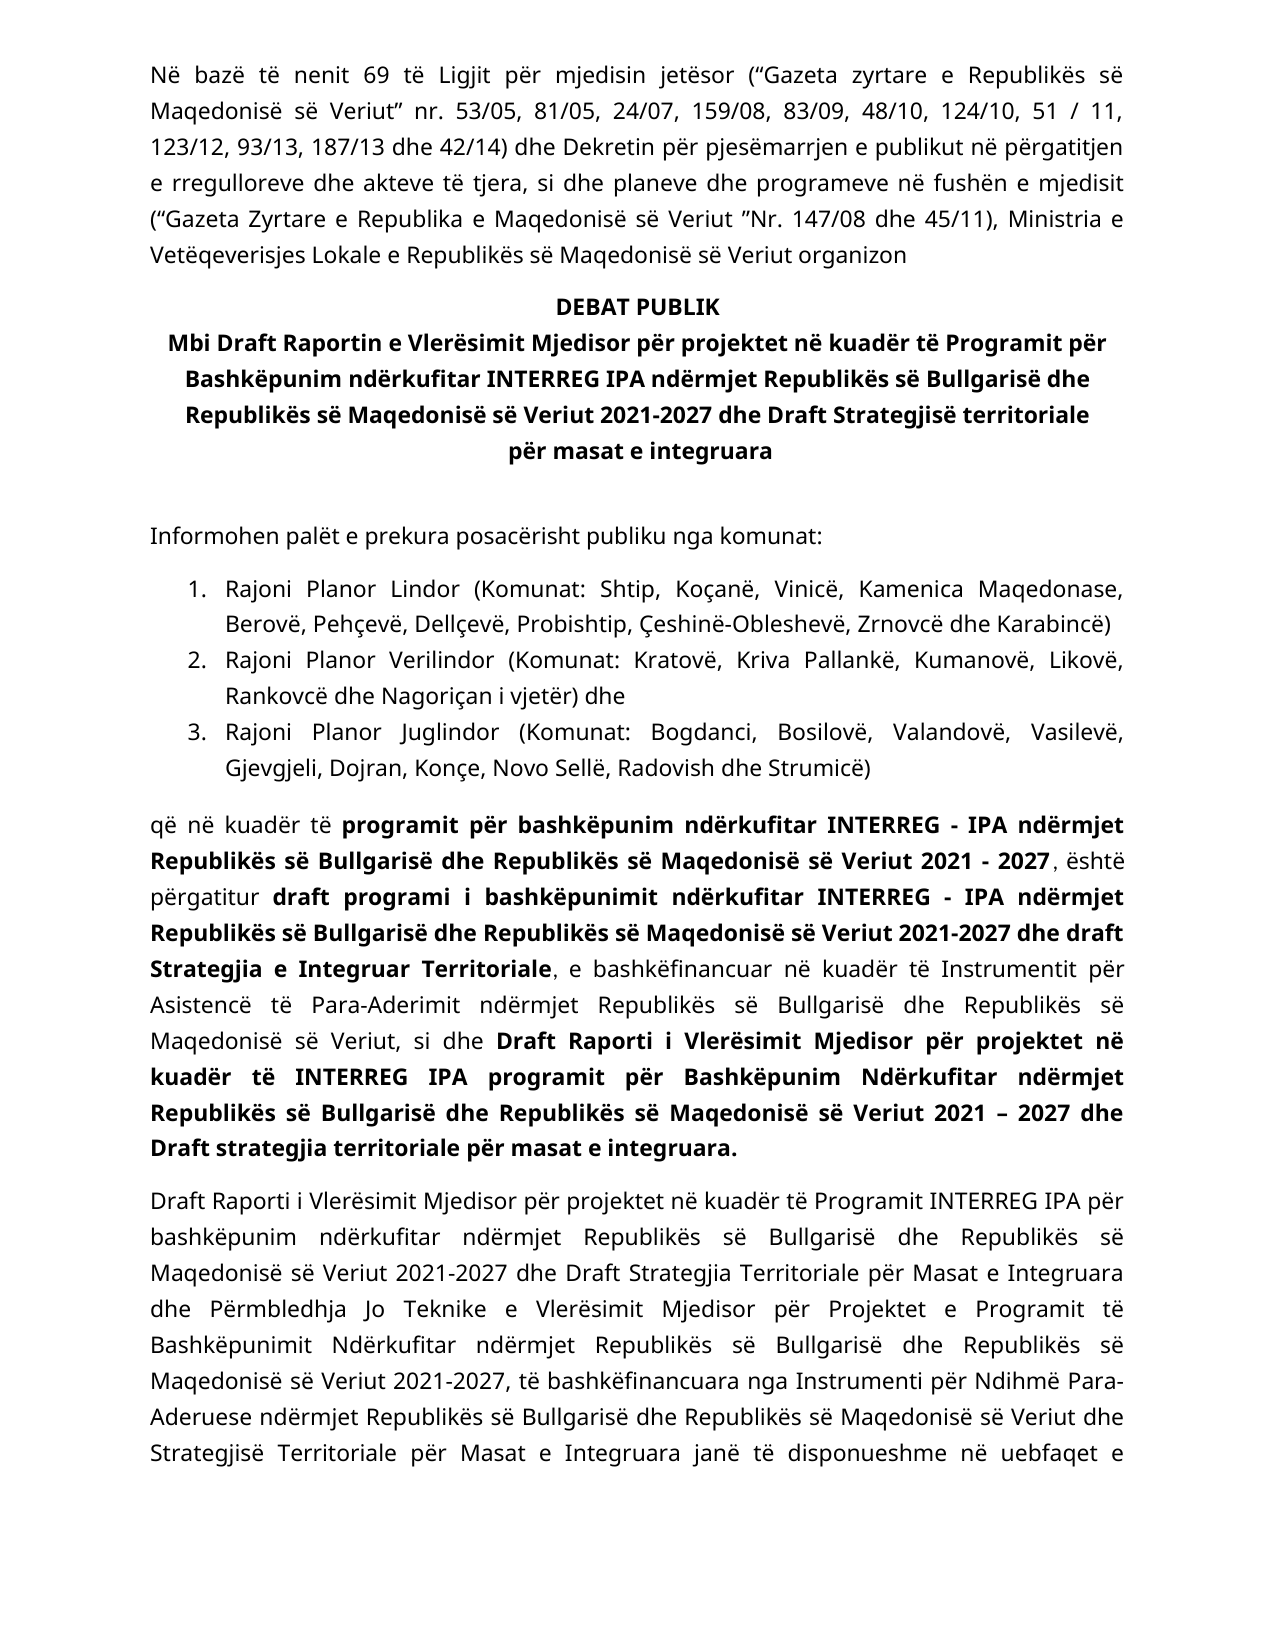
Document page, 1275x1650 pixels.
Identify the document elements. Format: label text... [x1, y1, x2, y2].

text Mbi Draft Raportin e Vlerësimit Mjedisor për projektet në kuadër të Programit për Bashkëpunim ndërkufitar INTERREG IPA ndërmjet Republikës së Bullgarisë dhe Republikës së Maqedonisë së Veriut 2021-2027 dhe Draft Strategjisë territoriale [150, 327, 1125, 430]
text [150, 1185, 1125, 1468]
text Informohen palët e prekura posacërisht publiku nga komunat: [150, 520, 1125, 551]
text për masat e integruara [150, 435, 1125, 466]
list Rajoni Planor Lindor (Komunat: Shtip, Koçanë, Vinicë, Kamenica Maqedonase, Berovë, Pehçevë, Dellçevë, Probishtip, Çeshinë-Obleshevë, Zrnovcë dhe Karabincë) [187, 572, 1125, 640]
list Rajoni Planor Juglindor (Komunat: Bogdanci, Bosilovë, Valandovë, Vasilevë, Gjevgjeli, Dojran, Konçe, Novo Sellë, Radovish dhe Strumicë) [187, 716, 1125, 783]
text Në bazë të nenit 69 të Ligjit për mjedisin jetësor (“Gazeta zyrtare e Republikës së Maqedonisë së Veriut” nr. 53/05, 81/05, 24/07, 159/08, 83/09, 48/10, 124/10, 51 / 11, 123/12, 93/13, 187/13 dhe 42/14) dhe Dekretin për pjesëmarrjen e publikut në përgatitjen e rregulloreve dhe akteve të tjera, si dhe planeve dhe programeve në fushën e mjedisit (“Gazeta Zyrtare e Republika e Maqedonisë së Veriut ”Nr. 147/08 dhe 45/11), Ministria e Vetëqeverisjes Lokale e Republikës së Maqedonisë së Veriut organizon [150, 59, 1125, 270]
text DEBAT PUBLIK [150, 291, 1125, 323]
text që në kuadër të programit për bashkëpunim ndërkufitar INTERREG - IPA ndërmjet Republikës së Bullgarisë dhe Republikës së Maqedonisë së Veriut 2021 - 2027, është përgatitur draft programi i bashkëpunimit ndërkufitar INTERREG - IPA ndërmjet Republikës së Bullgarisë dhe Republikës së Maqedonisë së Veriut 2021-2027 dhe draft Strategjia e Integruar Territoriale, e bashkëfinancuar në kuadër të Instrumentit për Asistencë të Para-Aderimit ndërmjet Republikës së Bullgarisë dhe Republikës së Maqedonisë së Veriut, si dhe Draft Raporti i Vlerësimit Mjedisor për projektet në kuadër të INTERREG IPA programit për Bashkëpunim Ndërkufitar ndërmjet Republikës së Bullgarisë dhe Republikës së Maqedonisë së Veriut 2021 – 2027 dhe Draft strategjia territoriale për masat e integruara. [150, 809, 1125, 1164]
list Rajoni Planor Verilindor (Komunat: Kratovë, Kriva Pallankë, Kumanovë, Likovë, Rankovcë dhe Nagoriçan i vjetër) dhe [187, 644, 1125, 712]
